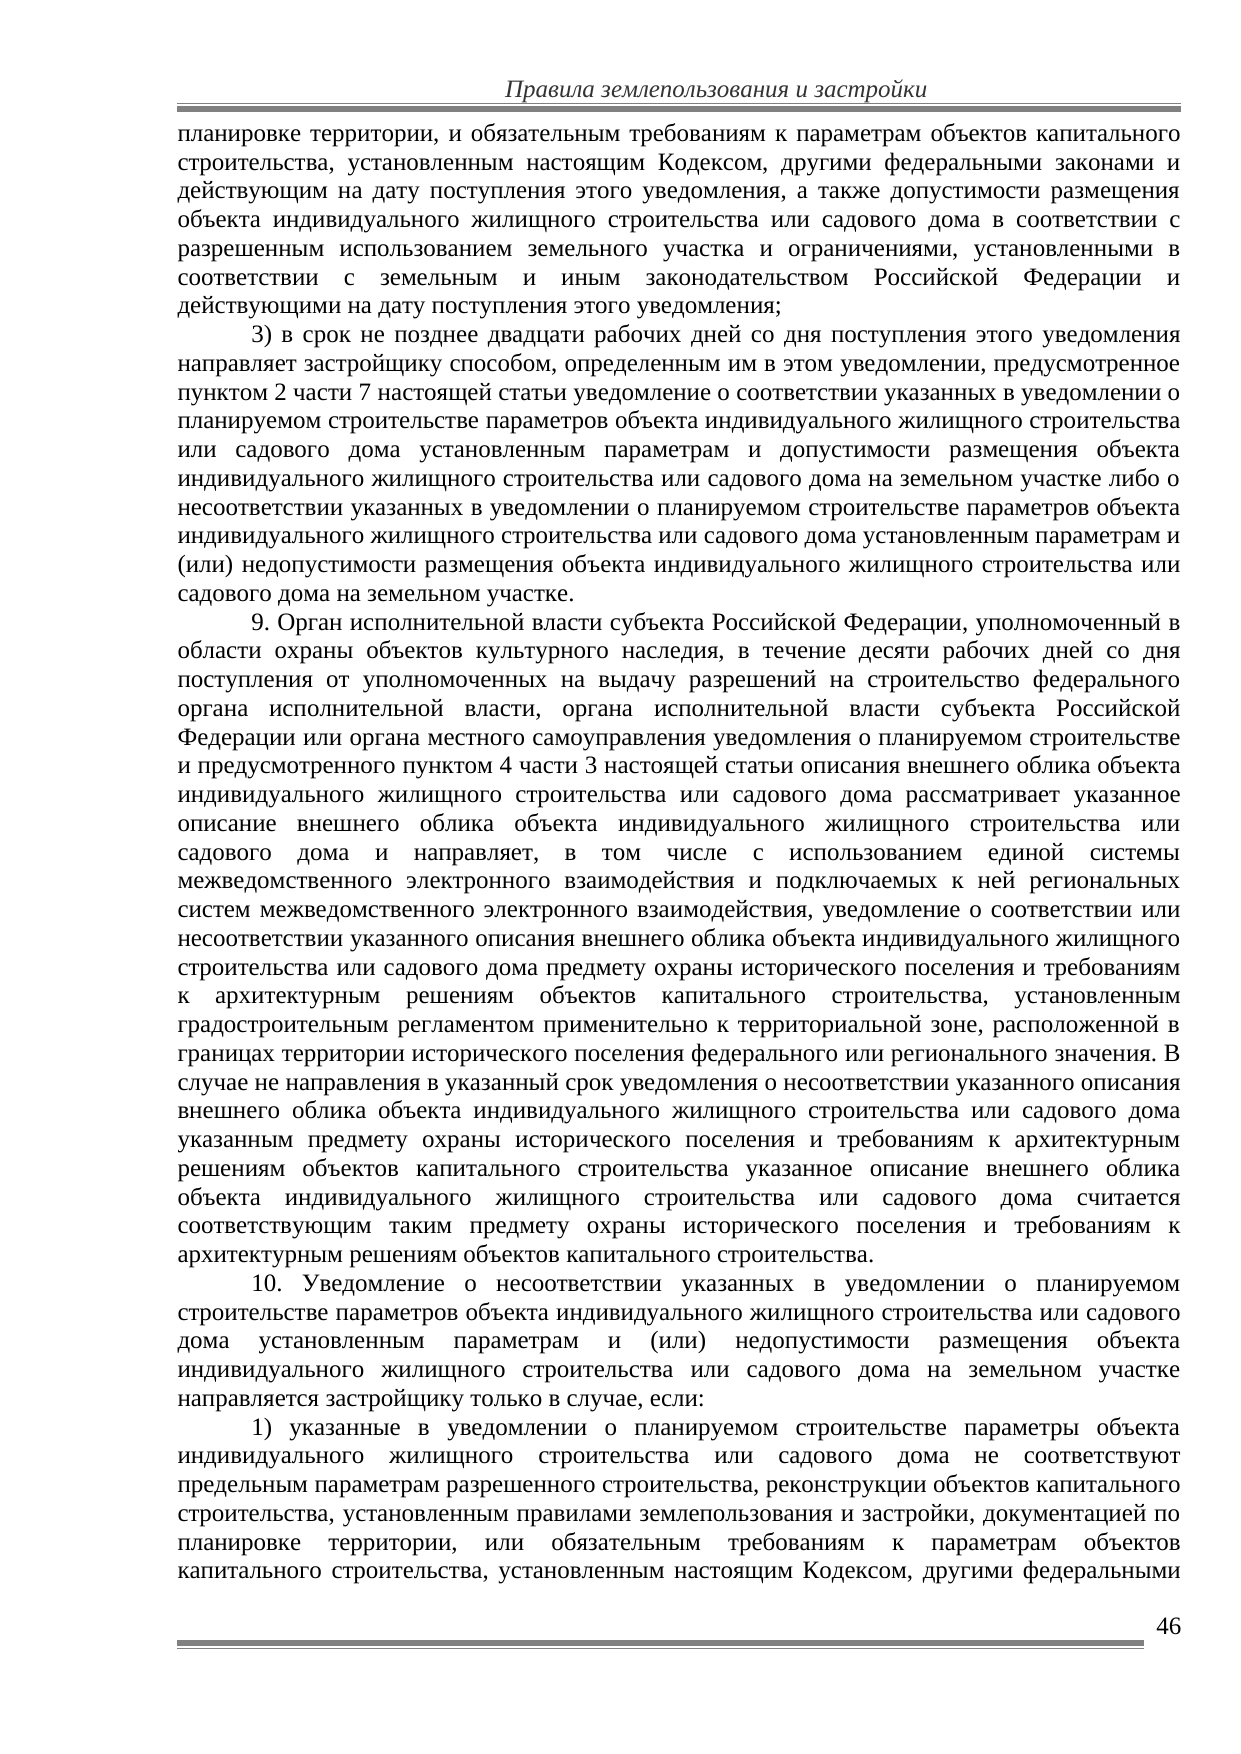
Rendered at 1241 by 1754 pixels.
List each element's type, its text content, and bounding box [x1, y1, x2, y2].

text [177, 118, 1181, 319]
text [177, 1412, 1181, 1584]
text 10. Уведомление о несоответствии указанных в уведомлении о планируемом строительстве параметров объекта индивидуального жилищного строительства или садового дома установленным параметрам и (или) недопустимости размещения объекта индивидуального жилищного строительства или садового дома на земельном участке направляется застройщику только в случае, если: [177, 1268, 1181, 1412]
text 9. Орган исполнительной власти субъекта Российской Федерации, уполномоченный в области охраны объектов культурного наследия, в течение десяти рабочих дней со дня поступления от уполномоченных на выдачу разрешений на строительство федерального органа исполнительной власти, органа исполнительной власти субъекта Российской Федерации или органа местного самоуправления уведомления о планируемом строительстве и предусмотренного пунктом 4 части 3 настоящей статьи описания внешнего облика объекта индивидуального жилищного строительства или садового дома рассматривает указанное описание внешнего облика объекта индивидуального жилищного строительства или садового дома и направляет, в том числе с использованием единой системы межведомственного электронного взаимодействия и подключаемых к ней региональных систем межведомственного электронного взаимодействия, уведомление о соответствии или несоответствии указанного описания внешнего облика объекта индивидуального жилищного строительства или садового дома предмету охраны исторического поселения и требованиям к архитектурным решениям объектов капитального строительства, установленным градостроительным регламентом применительно к территориальной зоне, расположенной в границах территории исторического поселения федерального или регионального значения. В случае не направления в указанный срок уведомления о несоответствии указанного описания внешнего облика объекта индивидуального жилищного строительства или садового дома указанным предмету охраны исторического поселения и требованиям к архитектурным решениям объектов капитального строительства указанное описание внешнего облика объекта индивидуального жилищного строительства или садового дома считается соответствующим таким предмету охраны исторического поселения и требованиям к архитектурным решениям объектов капитального строительства. [177, 607, 1181, 1268]
text 3) в срок не позднее двадцати рабочих дней со дня поступления этого уведомления направляет застройщику способом, определенным им в этом уведомлении, предусмотренное пунктом 2 части 7 настоящей статьи уведомление о соответствии указанных в уведомлении о планируемом строительстве параметров объекта индивидуального жилищного строительства или садового дома установленным параметрам и допустимости размещения объекта индивидуального жилищного строительства или садового дома на земельном участке либо о несоответствии указанных в уведомлении о планируемом строительстве параметров объекта индивидуального жилищного строительства или садового дома установленным параметрам и (или) недопустимости размещения объекта индивидуального жилищного строительства или садового дома на земельном участке. [177, 319, 1181, 607]
